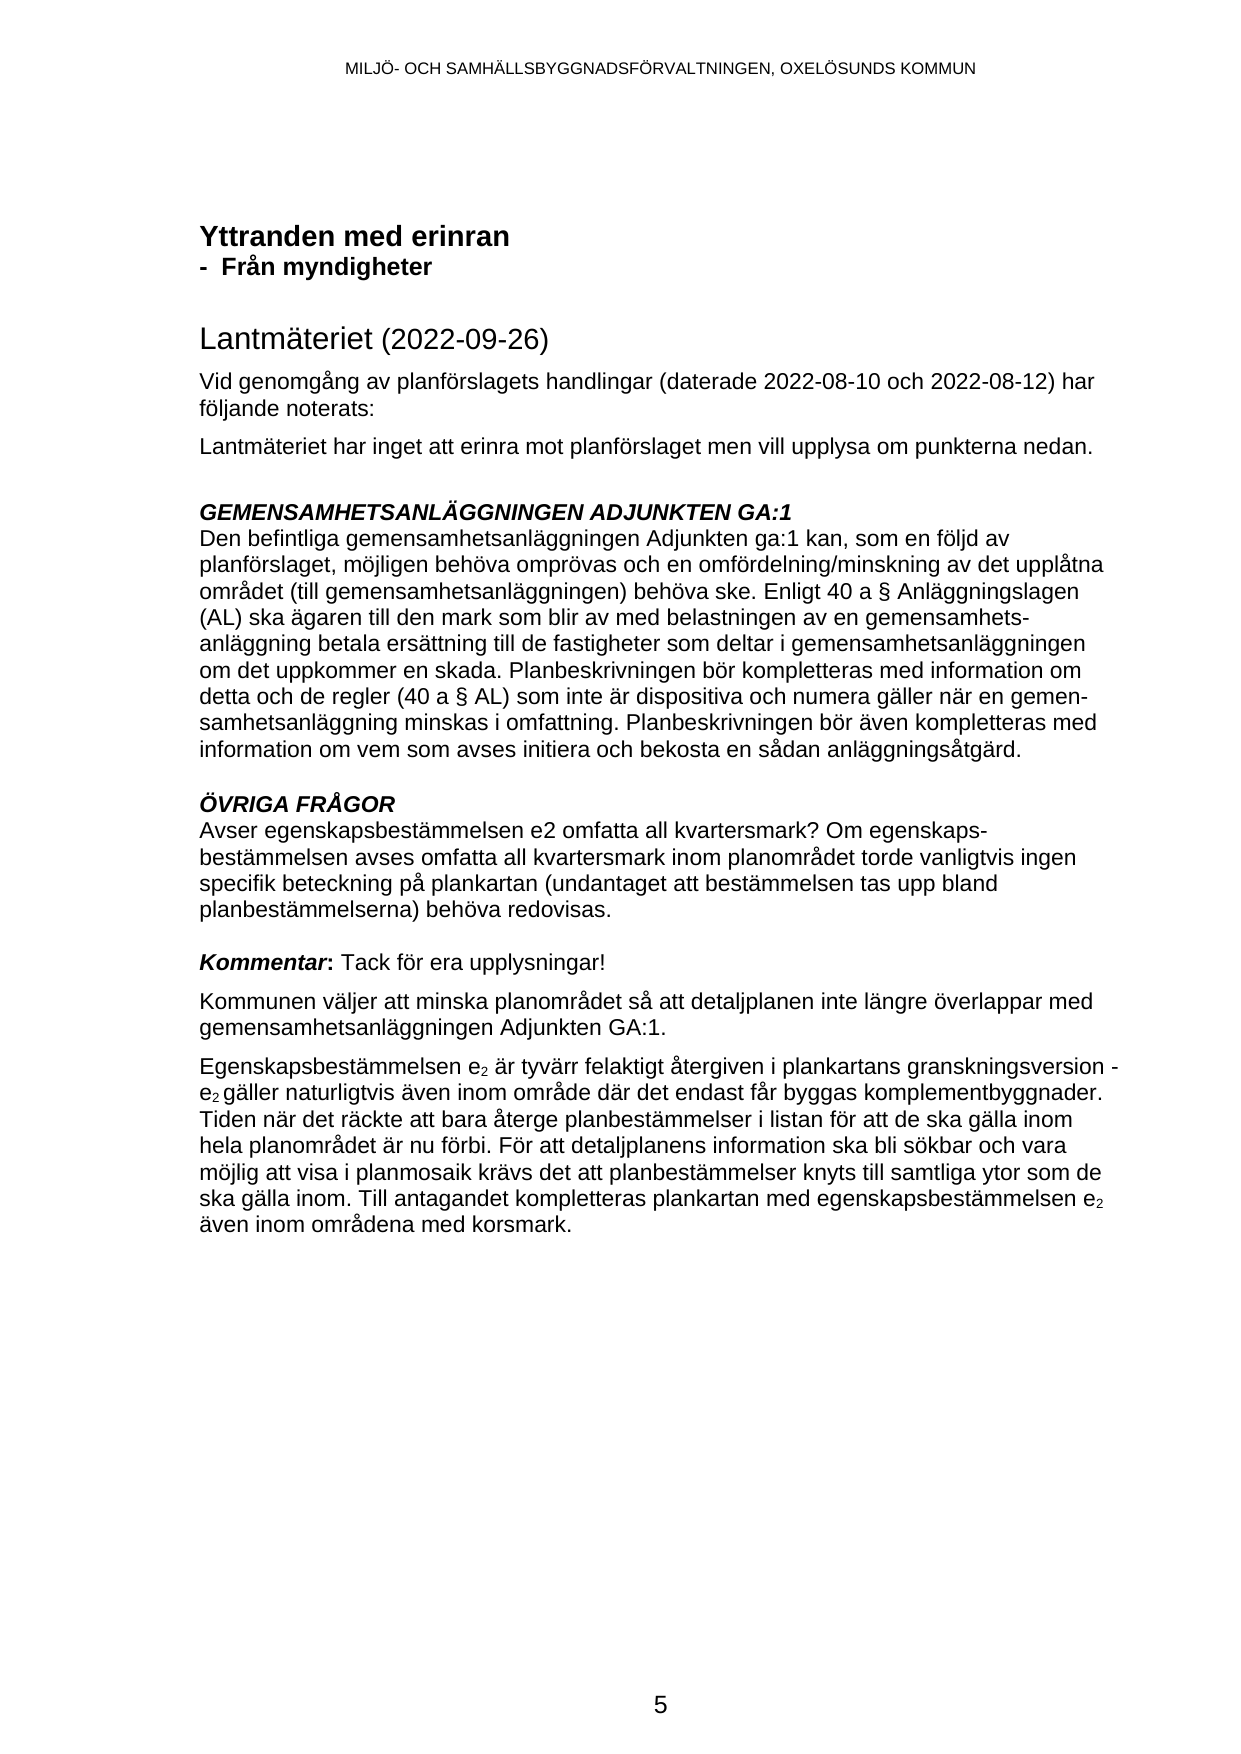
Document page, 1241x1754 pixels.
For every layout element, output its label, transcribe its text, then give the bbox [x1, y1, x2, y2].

text - Från myndigheter [199, 252, 1122, 281]
text Vid genomgång av planförslagets handlingar (daterade 2022-08-10 och 2022-08-12) har följande noterats: [199, 368, 1122, 421]
text Lantmäteriet har inget att erinra mot planförslaget men vill upplysa om punkterna nedan. [199, 433, 1122, 460]
text Egenskapsbestämmelsen e2 är tyvärr felaktigt återgiven i plankartans granskningsversion - e2 gäller naturligtvis även inom område där det endast får byggas komplementbyggnader. Tiden när det räckte att bara återge planbestämmelser i listan för att de ska gälla inom hela planområdet är nu förbi. För att detaljplanens information ska bli sökbar och vara möjlig att visa i planmosaik krävs det att planbestämmelser knyts till samtliga ytor som de ska gälla inom. Till antagandet kompletteras plankartan med egenskapsbestämmelsen e2 även inom områdena med korsmark. [199, 1053, 1122, 1266]
text Yttranden med erinran [199, 218, 1122, 252]
text Lantmäteriet (2022-09-26) [199, 320, 1122, 356]
text Kommunen väljer att minska planområdet så att detaljplanen inte längre överlappar med gemensamhetsanläggningen Adjunkten GA:1. [199, 988, 1122, 1041]
text GEMENSAMHETSANLÄGGNINGEN ADJUNKTEN GA:1 [199, 498, 1122, 525]
text Den befintliga gemensamhetsanläggningen Adjunkten ga:1 kan, som en följd av planförslaget, möjligen behöva omprövas och en omfördelning/minskning av det upplåtna området (till gemensamhetsanläggningen) behöva ske. Enligt 40 a § Anläggningslagen (AL) ska ägaren till den mark som blir av med belastningen av en gemensamhets-anläggning betala ersättning till de fastigheter som deltar i gemensamhetsanläggningen om det uppkommer en skada. Planbeskrivningen bör kompletteras med information om detta och de regler (40 a § AL) som inte är dispositiva och numera gäller när en gemen-samhetsanläggning minskas i omfattning. Planbeskrivningen bör även kompletteras med information om vem som avses initiera och bekosta en sådan anläggningsåtgärd. [199, 525, 1122, 791]
text ÖVRIGA FRÅGOR [199, 791, 1122, 817]
text Avser egenskapsbestämmelsen e2 omfatta all kvartersmark? Om egenskaps-bestämmelsen avses omfatta all kvartersmark inom planområdet torde vanligtvis ingen specifik beteckning på plankartan (undantaget att bestämmelsen tas upp bland planbestämmelserna) behöva redovisas. [199, 817, 1122, 923]
text Kommentar: Tack för era upplysningar! [199, 949, 1122, 975]
